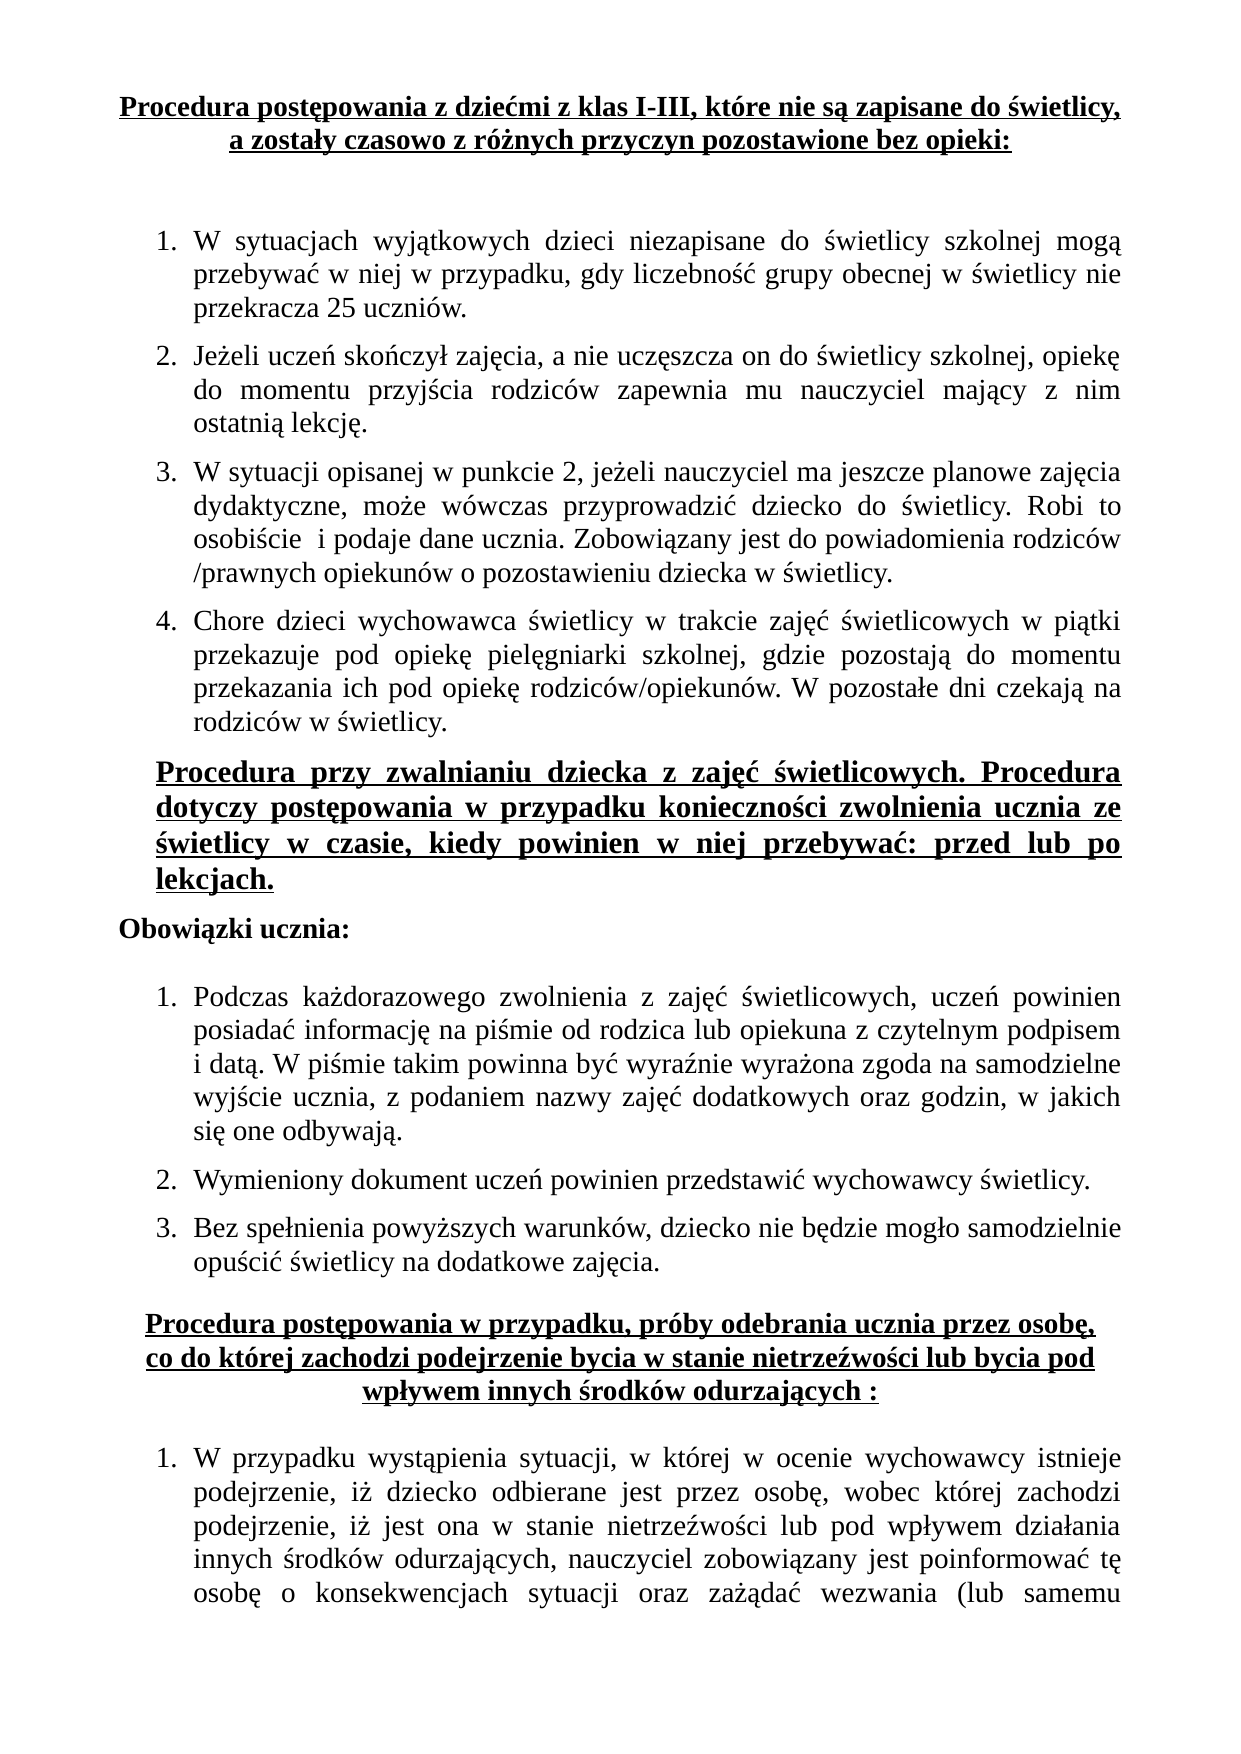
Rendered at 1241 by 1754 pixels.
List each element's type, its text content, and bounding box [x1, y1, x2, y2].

list W sytuacji opisanej w punkcie 2, jeżeli nauczyciel ma jeszcze planowe zajęcia dydaktyczne, może wówczas przyprowadzić dziecko do świetlicy. Robi to osobiście i podaje dane ucznia. Zobowiązany jest do powiadomienia rodziców /prawnych opiekunów o pozostawieniu dziecka w świetlicy. [156, 454, 1122, 588]
list Bez spełnienia powyższych warunków, dziecko nie będzie mogło samodzielnie opuścić świetlicy na dodatkowe zajęcia. [156, 1211, 1122, 1278]
list Jeżeli uczeń skończył zajęcia, a nie uczęszcza on do świetlicy szkolnej, opiekę do momentu przyjścia rodziców zapewnia mu nauczyciel mający z nim ostatnią lekcję. [156, 338, 1122, 439]
list Chore dzieci wychowawca świetlicy w trakcie zajęć świetlicowych w piątki przekazuje pod opiekę pielęgniarki szkolnej, gdzie pozostają do momentu przekazania ich pod opiekę rodziców/opiekunów. W pozostałe dni czekają na rodziców w świetlicy. [156, 603, 1122, 738]
text Obowiązki ucznia: [118, 912, 1122, 945]
text Procedura przy zwalnianiu dziecka z zajęć świetlicowych. Procedura dotyczy postępowania w przypadku konieczności zwolnienia ucznia ze świetlicy w czasie, kiedy powinien w niej przebywać: przed lub po lekcjach. [155, 857, 1122, 897]
text Procedura przy zwalnianiu dziecka z zajęć świetlicowych. Procedura dotyczy postępowania w przypadku konieczności zwolnienia ucznia ze świetlicy w czasie, kiedy powinien w niej przebywać: przed lub po lekcjach. [155, 821, 1122, 856]
text Procedura postępowania w przypadku, próby odebrania ucznia przez osobę, co do której zachodzi podejrzenie bycia w stanie nietrzeźwości lub bycia pod wpływem innych środków odurzających : [118, 1306, 1122, 1407]
text Procedura przy zwalnianiu dziecka z zajęć świetlicowych. Procedura dotyczy postępowania w przypadku konieczności zwolnienia ucznia ze świetlicy w czasie, kiedy powinien w niej przebywać: przed lub po lekcjach. [155, 753, 1122, 784]
list Wymieniony dokument uczeń powinien przedstawić wychowawcy świetlicy. [156, 1162, 1122, 1195]
list W sytuacjach wyjątkowych dzieci niezapisane do świetlicy szkolnej mogą przebywać w niej w przypadku, gdy liczebność grupy obecnej w świetlicy nie przekracza 25 uczniów. [156, 223, 1122, 323]
text Procedura postępowania z dziećmi z klas I-III, które nie są zapisane do świetlicy, a zostały czasowo z różnych przyczyn pozostawione bez opieki: [118, 89, 1122, 156]
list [156, 1441, 1122, 1608]
text Procedura przy zwalnianiu dziecka z zajęć świetlicowych. Procedura dotyczy postępowania w przypadku konieczności zwolnienia ucznia ze świetlicy w czasie, kiedy powinien w niej przebywać: przed lub po lekcjach. [155, 785, 1122, 820]
list Podczas każdorazowego zwolnienia z zajęć świetlicowych, uczeń powinien posiadać informację na piśmie od rodzica lub opiekuna z czytelnym podpisem i datą. W piśmie takim powinna być wyraźnie wyrażona zgoda na samodzielne wyjście ucznia, z podaniem nazwy zajęć dodatkowych oraz godzin, w jakich się one odbywają. [156, 979, 1122, 1146]
